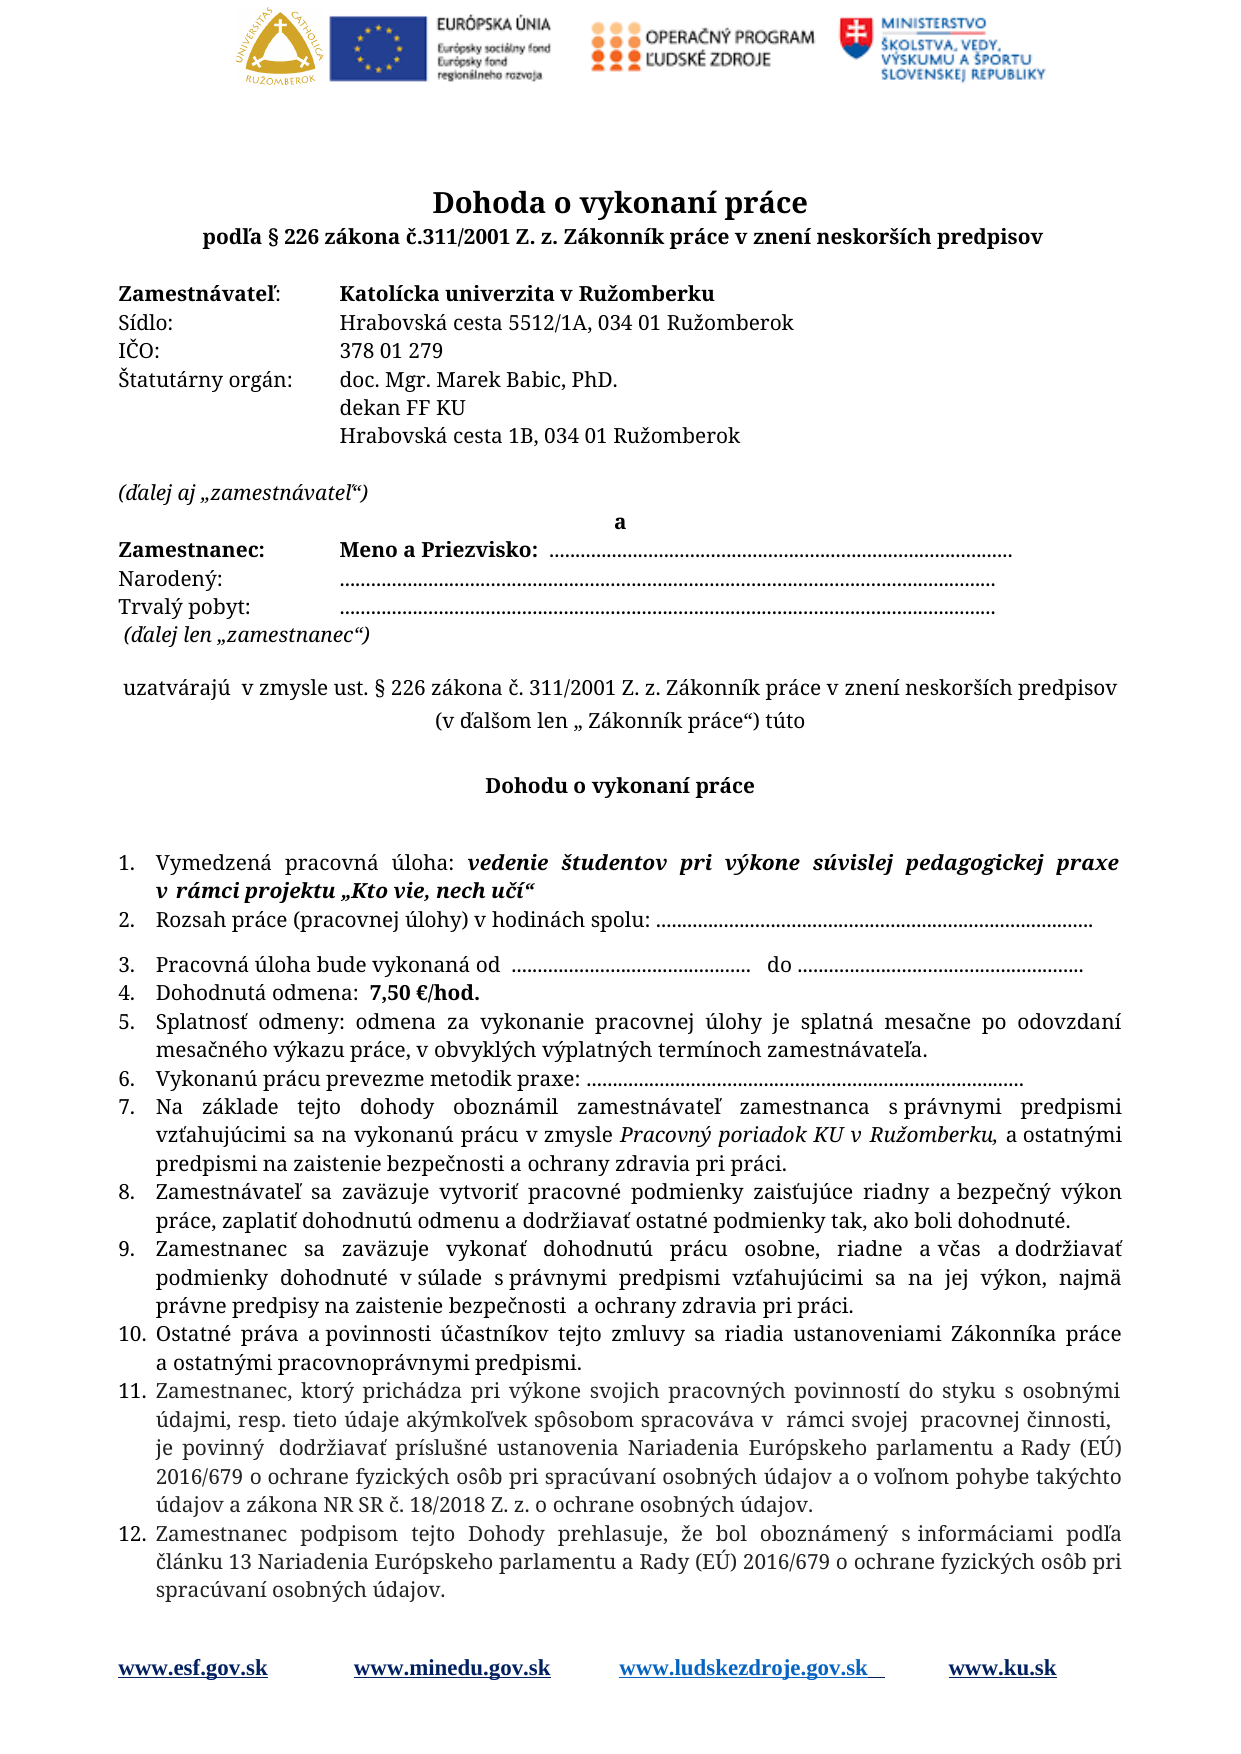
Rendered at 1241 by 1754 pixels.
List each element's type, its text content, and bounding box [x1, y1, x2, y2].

text IČO: 378 01 279 [118, 336, 1122, 365]
list Zamestnanec sa zaväzuje vykonať dohodnutú prácu osobne, riadne a včas a dodržiavať podmienky dohodnuté v súlade s právnymi predpismi vzťahujúcimi sa na jej výkon, najmä právne predpisy na zaistenie bezpečnosti a ochrany zdravia pri práci. [118, 1234, 1122, 1319]
picture [236, 0, 1091, 138]
text uzatvárajú v zmysle ust. § 226 zákona č. 311/2001 Z. z. Zákonník práce v znení neskorších predpisov (v ďalšom len „ Zákonník práce“) túto [118, 673, 1122, 734]
list Splatnosť odmeny: odmena za vykonanie pracovnej úlohy je splatná mesačne po odovzdaní mesačného výkazu práce, v obvyklých výplatných termínoch zamestnávateľa. [118, 1007, 1122, 1064]
text Zamestnanec: Meno a Priezvisko: ......................................................................................... [118, 535, 1122, 564]
text Narodený: .............................................................................................................................. [118, 564, 1122, 592]
list Vymedzená pracovná úloha: vedenie študentov pri výkone súvislej pedagogickej praxe v rámci projektu „Kto vie, nech učí“ [118, 848, 1122, 905]
list Dohodnutá odmena: 7,50 €/hod. [118, 978, 1122, 1007]
list Rozsah práce (pracovnej úlohy) v hodinách spolu: .................................................................................... [118, 905, 1122, 933]
text podľa § 226 zákona č.311/2001 Z. z. Zákonník práce v znení neskorších predpisov [118, 222, 1122, 251]
text Trvalý pobyt: .............................................................................................................................. [118, 592, 1122, 621]
list Zamestnanec podpisom tejto Dohody prehlasuje, že bol oboznámený s informáciami podľa článku 13 Nariadenia Európskeho parlamentu a Rady (EÚ) 2016/679 o ochrane fyzických osôb pri spracúvaní osobných údajov. [451, 1547, 1122, 1604]
list Ostatné práva a povinnosti účastníkov tejto zmluvy sa riadia ustanoveniami Zákonníka práce a ostatnými pracovnoprávnymi predpismi. [118, 1319, 1122, 1376]
text a [118, 507, 1122, 535]
text Zamestnávateľ: Katolícka univerzita v Ružomberku [118, 279, 1122, 308]
list Zamestnávateľ sa zaväzuje vytvoriť pracovné podmienky zaisťujúce riadny a bezpečný výkon práce, zaplatiť dohodnutú odmenu a dodržiavať ostatné podmienky tak, ako boli dohodnuté. [118, 1177, 1122, 1234]
text Hrabovská cesta 1B, 034 01 Ružomberok [118, 422, 1122, 450]
list Pracovná úloha bude vykonaná od .............................................. do ....................................................... [118, 950, 1122, 978]
text Dohoda o vykonaní práce [118, 183, 1122, 222]
text dekan FF KU [118, 393, 1122, 422]
list Na základe tejto dohody oboznámil zamestnávateľ zamestnanca s právnymi predpismi vzťahujúcimi sa na vykonanú prácu v zmysle Pracovný poriadok KU v Ružomberku, a ostatnými predpismi na zaistenie bezpečnosti a ochrany zdravia pri práci. [118, 1092, 1122, 1177]
text (ďalej aj „zamestnávateľ“) [118, 478, 1122, 507]
text Dohodu o vykonaní práce [118, 771, 1122, 799]
text Štatutárny orgán: doc. Mgr. Marek Babic, PhD. [118, 365, 1122, 393]
text (ďalej len „zamestnanec“) [118, 621, 1122, 649]
text Sídlo: Hrabovská cesta 5512/1A, 034 01 Ružomberok [118, 308, 1122, 336]
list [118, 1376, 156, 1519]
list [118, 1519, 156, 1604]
list Vykonanú prácu prevezme metodik praxe: .................................................................................... [118, 1064, 1122, 1092]
